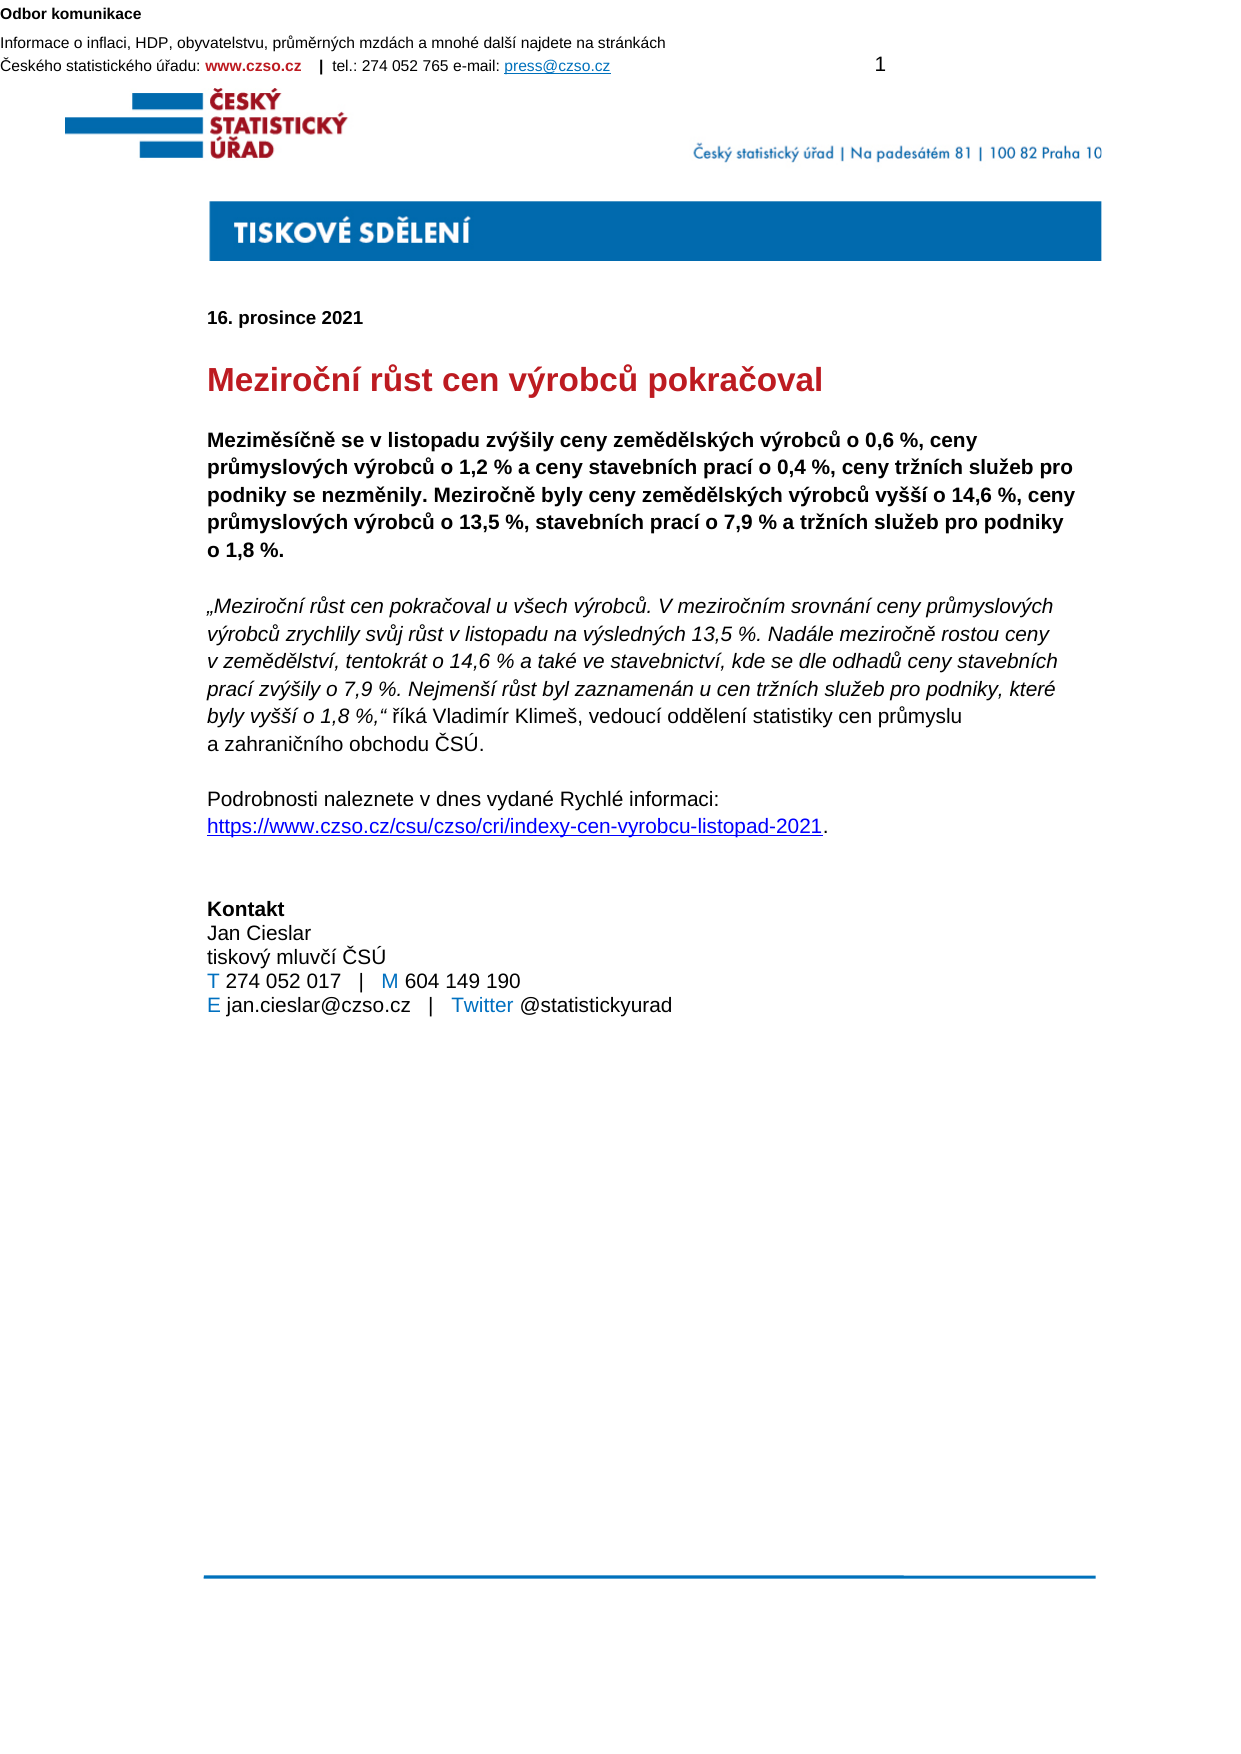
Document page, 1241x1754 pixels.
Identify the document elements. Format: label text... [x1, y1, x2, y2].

text „Meziroční růst cen pokračoval u všech výrobců. V meziročním srovnání ceny průmyslových výrobců zrychlily svůj růst v listopadu na výsledných 13,5 %. Nadále meziročně rostou ceny v zemědělství, tentokrát o 14,6 % a také ve stavebnictví, kde se dle odhadů ceny stavebních prací zvýšily o 7,9 %. Nejmenší růst byl zaznamenán u cen tržních služeb pro podniky, které byly vyšší o 1,8 %,“ říká Vladimír Klimeš, vedoucí oddělení statistiky cen průmyslu a zahraničního obchodu ČSÚ. [207, 594, 1092, 756]
text Jan Cieslar [207, 921, 1092, 945]
text T 274 052 017 | M 604 149 190 [207, 969, 1092, 993]
text tiskový mluvčí ČSÚ [207, 945, 1092, 969]
text Podrobnosti naleznete v dnes vydané Rychlé informaci: https://www.czso.cz/csu/czso/cri/indexy-cen-vyrobcu-listopad-2021. [207, 787, 1092, 838]
text 16. prosince 2021 [207, 307, 1092, 329]
picture [65, 88, 1102, 261]
text Meziměsíčně se v listopadu zvýšily ceny zemědělských výrobců o 0,6 %, ceny průmyslových výrobců o 1,2 % a ceny stavebních prací o 0,4 %, ceny tržních služeb pro podniky se nezměnily. Meziročně byly ceny zemědělských výrobců vyšší o 14,6 %, ceny průmyslových výrobců o 13,5 %, stavebních prací o 7,9 % a tržních služeb pro podniky o 1,8 %. [207, 428, 1092, 562]
text Kontakt [207, 897, 1092, 921]
title Meziroční růst cen výrobců pokračoval [207, 361, 1092, 398]
text E jan.cieslar@czso.cz | Twitter @statistickyurad [207, 993, 1092, 1017]
